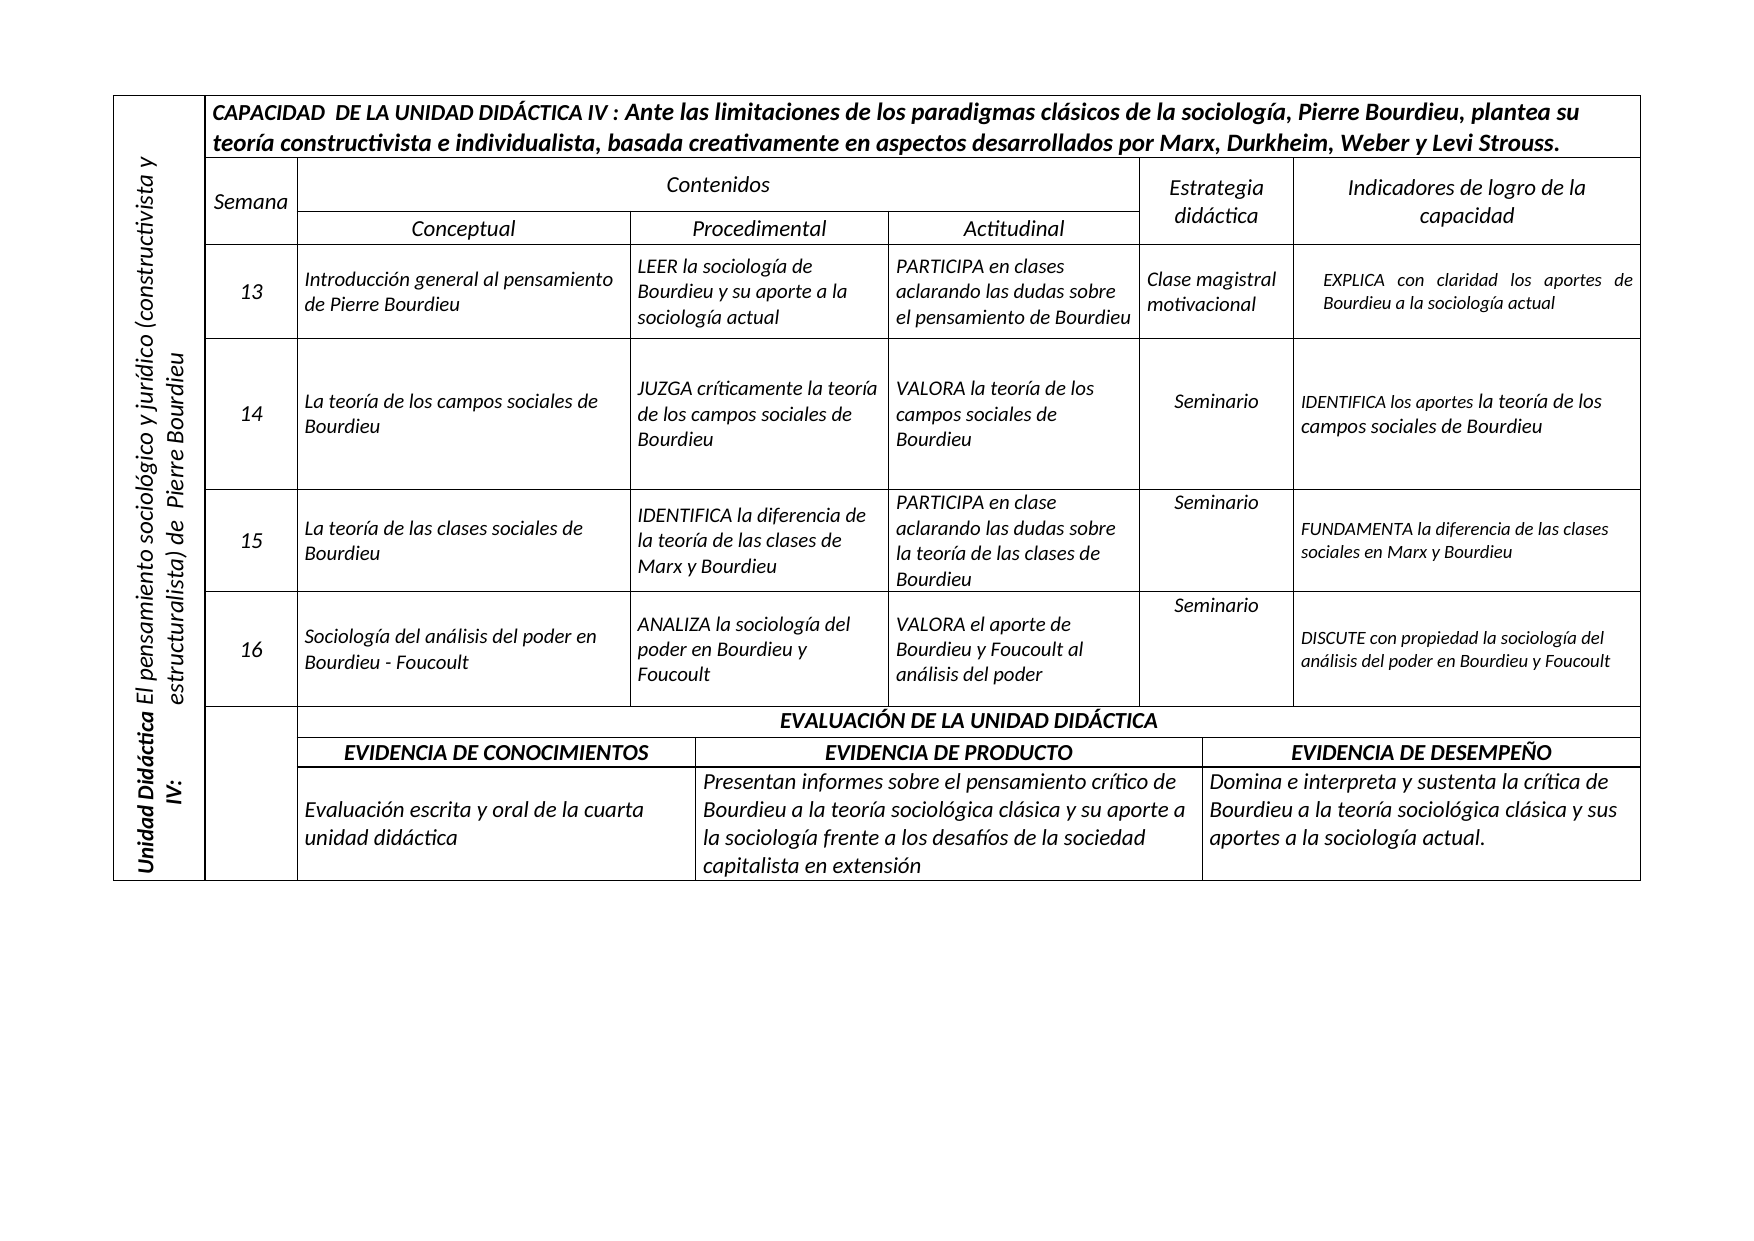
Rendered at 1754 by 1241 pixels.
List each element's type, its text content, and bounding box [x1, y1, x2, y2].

table_cell Seminario [1140, 339, 1293, 488]
table_cell DISCUTE con propiedad la sociología del análisis del poder en Bourdieu y Foucoult [1294, 592, 1640, 706]
table_cell La teoría de las clases sociales de Bourdieu [298, 490, 630, 591]
table_cell EVIDENCIA DE CONOCIMIENTOS [298, 738, 695, 766]
table_cell 13 [206, 245, 297, 337]
table_cell EVIDENCIA DE DESEMPEÑO [1203, 738, 1640, 766]
table_cell VALORA la teoría de los campos sociales de Bourdieu [889, 339, 1139, 488]
table_cell JUZGA críticamente la teoría de los campos sociales de Bourdieu [631, 339, 888, 488]
table_header CAPACIDAD DE LA UNIDAD DIDÁCTICA IV : Ante las limitaciones de los paradigmas clásicos de la sociología, Pierre Bourdieu, plantea su teoría constructivista e individualista, basada creativamente en aspectos desarrollados por Marx, Durkheim, Weber y Levi Strouss. [206, 96, 1640, 157]
table_cell Presentan informes sobre el pensamiento crítico de Bourdieu a la teoría sociológica clásica y su aporte a la sociología frente a los desafíos de la sociedad capitalista en extensión [696, 768, 1202, 879]
table_cell Procedimental [631, 212, 888, 244]
table_cell Seminario [1140, 592, 1293, 706]
table_cell EVALUACIÓN DE LA UNIDAD DIDÁCTICA [298, 707, 1640, 737]
table_cell Sociología del análisis del poder en Bourdieu - Foucoult [298, 592, 630, 706]
table_cell LEER la sociología de Bourdieu y su aporte a la sociología actual [631, 245, 888, 337]
table_cell Unidad Didáctica IV: [114, 706, 204, 879]
table_header El pensamiento sociológico y jurídico (constructivista y estructuralista) de Pierre Bourdieu [114, 96, 204, 706]
table_cell PARTICIPA en clase aclarando las dudas sobre la teoría de las clases de Bourdieu [889, 490, 1139, 591]
table_cell 14 [206, 339, 297, 488]
table_cell Indicadores de logro de la capacidad [1294, 158, 1640, 244]
table_cell PARTICIPA en clases aclarando las dudas sobre el pensamiento de Bourdieu [889, 245, 1139, 337]
table_cell VALORA el aporte de Bourdieu y Foucoult al análisis del poder [889, 592, 1139, 706]
table_cell Conceptual [298, 212, 630, 244]
table_cell ANALIZA la sociología del poder en Bourdieu y Foucoult [631, 592, 888, 706]
table_cell La teoría de los campos sociales de Bourdieu [298, 339, 630, 488]
table_cell Introducción general al pensamiento de Pierre Bourdieu [298, 245, 630, 337]
table_cell Semana [206, 158, 297, 244]
table_cell EVIDENCIA DE PRODUCTO [696, 738, 1202, 766]
table_cell Contenidos [298, 158, 1139, 211]
table_cell 15 [206, 490, 297, 591]
table_cell Domina e interpreta y sustenta la crítica de Bourdieu a la teoría sociológica clásica y sus aportes a la sociología actual. [1203, 768, 1640, 879]
table_cell [206, 707, 297, 879]
table_cell 16 [206, 592, 297, 706]
table_cell Estrategia didáctica [1140, 158, 1293, 244]
table_cell Evaluación escrita y oral de la cuarta unidad didáctica [298, 768, 695, 879]
table_cell Seminario [1140, 490, 1293, 591]
table_cell FUNDAMENTA la diferencia de las clases sociales en Marx y Bourdieu [1294, 490, 1640, 591]
table_cell Actitudinal [889, 212, 1139, 244]
table_cell Clase magistral motivacional [1140, 245, 1293, 337]
table_cell IDENTIFICA los aportes la teoría de los campos sociales de Bourdieu [1294, 339, 1640, 488]
table_cell IDENTIFICA la diferencia de la teoría de las clases de Marx y Bourdieu [631, 490, 888, 591]
table_cell EXPLICA con claridad los aportes de Bourdieu a la sociología actual [1294, 245, 1640, 337]
